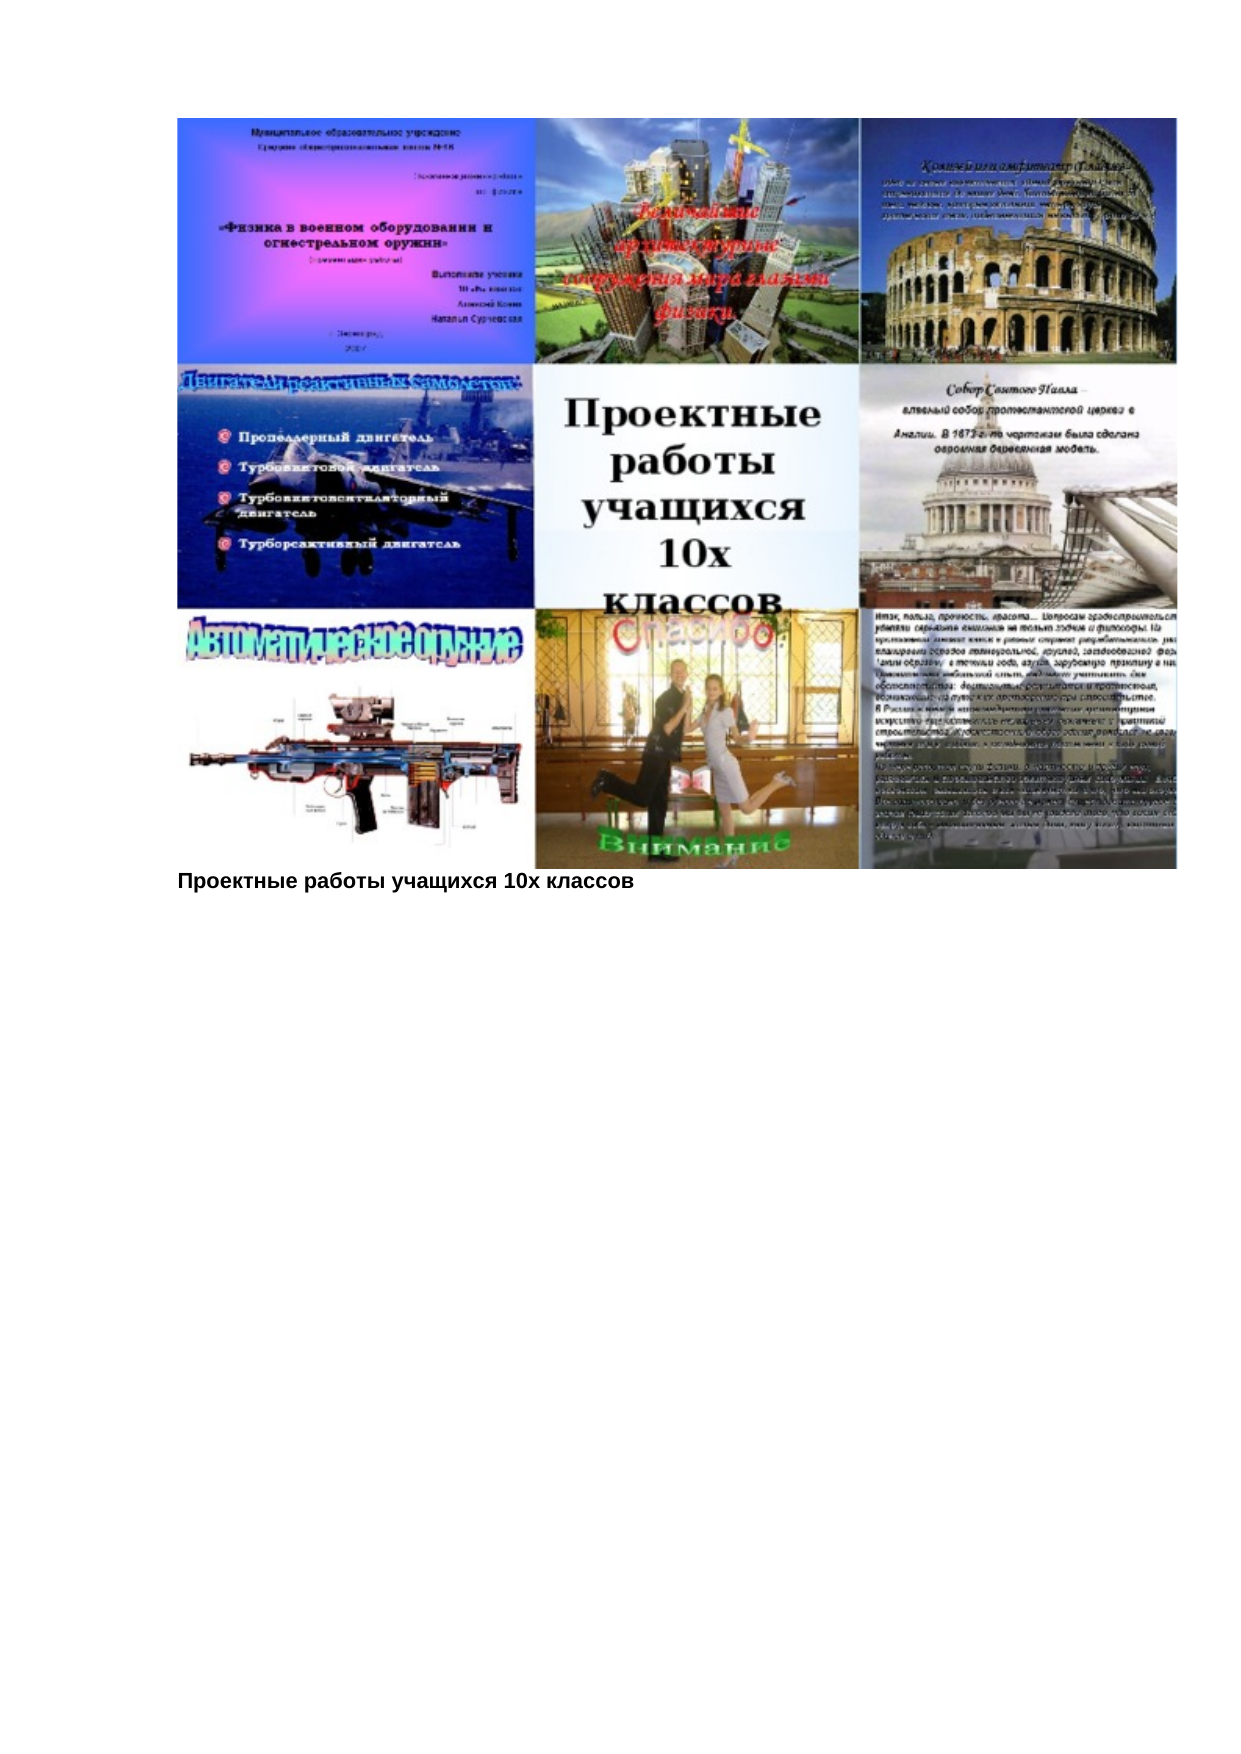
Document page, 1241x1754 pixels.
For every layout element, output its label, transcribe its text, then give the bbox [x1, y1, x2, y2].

picture [177, 118, 1178, 869]
text Проектные работы учащихся 10х классов [177, 869, 1152, 893]
